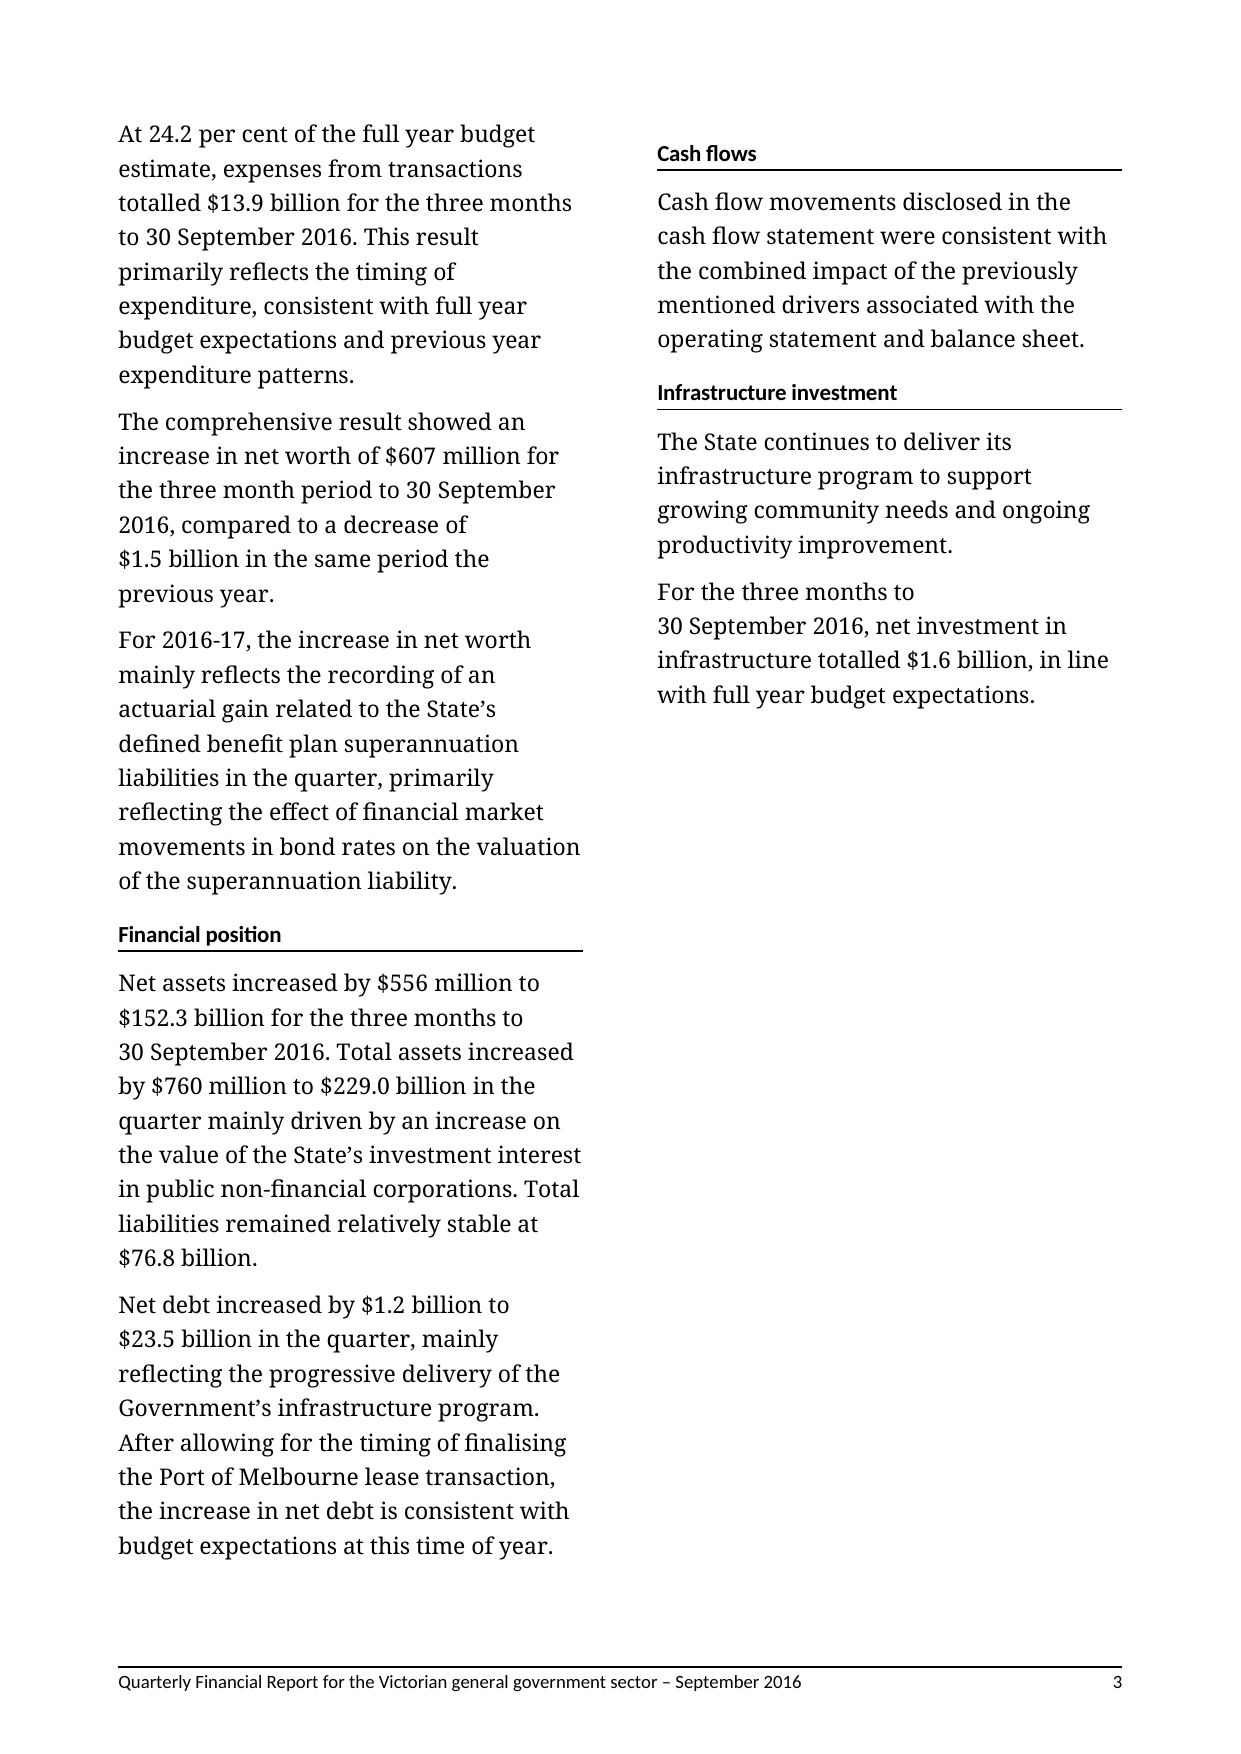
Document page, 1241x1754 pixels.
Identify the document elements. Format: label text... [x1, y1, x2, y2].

subtitle Cash flows [657, 139, 1122, 169]
text Cash flow movements disclosed in the cash flow statement were consistent with the combined impact of the previously mentioned drivers associated with the operating statement and balance sheet. [657, 186, 1122, 354]
text At 24.2 per cent of the full year budget estimate, expenses from transactions totalled $13.9 billion for the three months to 30 September 2016. This result primarily reflects the timing of expenditure, consistent with full year budget expectations and previous year expenditure patterns. [118, 118, 583, 390]
text The comprehensive result showed an increase in net worth of $607 million for the three month period to 30 September 2016, compared to a decrease of $1.5 billion in the same period the previous year. [118, 406, 583, 609]
text Net assets increased by $556 million to $152.3 billion for the three months to 30 September 2016. Total assets increased by $760 million to $229.0 billion in the quarter mainly driven by an increase on the value of the State’s investment interest in public non-financial corporations. Total liabilities remained relatively stable at $76.8 billion. [118, 967, 583, 1273]
text Net debt increased by $1.2 billion to $23.5 billion in the quarter, mainly reflecting the progressive delivery of the Government’s infrastructure program. After allowing for the timing of finalising the Port of Melbourne lease transaction, the increase in net debt is consistent with budget expectations at this time of year. [118, 1289, 583, 1561]
subtitle Infrastructure investment [657, 378, 1122, 409]
text For the three months to 30 September 2016, net investment in infrastructure totalled $1.6 billion, in line with full year budget expectations. [657, 575, 1122, 710]
text For 2016-17, the increase in net worth mainly reflects the recording of an actuarial gain related to the State’s defined benefit plan superannuation liabilities in the quarter, primarily reflecting the effect of financial market movements in bond rates on the valuation of the superannuation liability. [118, 624, 583, 896]
subtitle Financial position [118, 920, 583, 950]
text The State continues to deliver its infrastructure program to support growing community needs and ongoing productivity improvement. [657, 425, 1122, 560]
